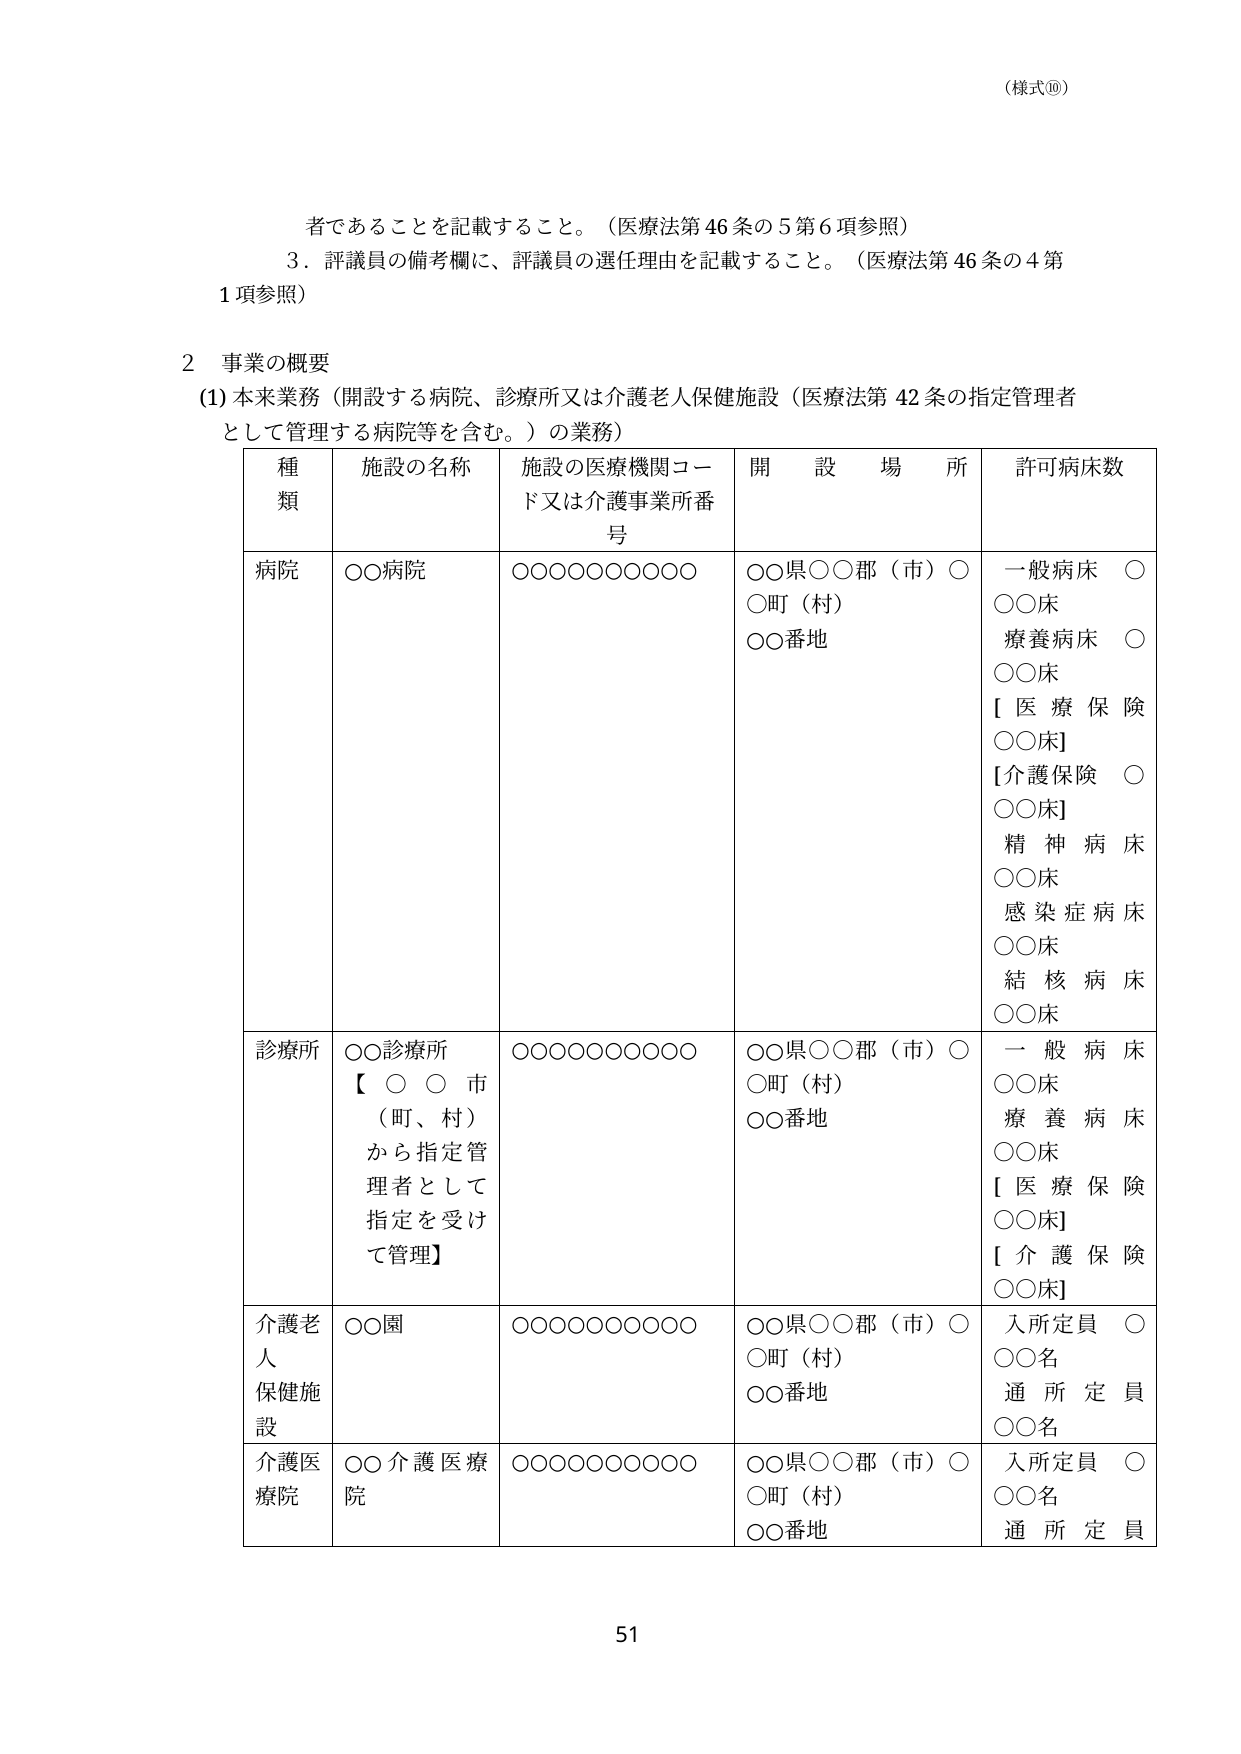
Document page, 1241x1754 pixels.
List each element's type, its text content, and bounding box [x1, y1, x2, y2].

table_cell ○○○○○○○○○○ [500, 552, 734, 1031]
table_cell 診療所 [244, 1032, 332, 1305]
table_cell ○○病院 [333, 552, 499, 1031]
table_cell 入所定員 ○○○名 通所定員 ○○名 [982, 1306, 1156, 1443]
table_cell 介護老人 保健施設 [244, 1306, 332, 1443]
table_cell ○○診療所 【○○市（町、村）から指定管理者として指定を受けて管理】 [333, 1032, 499, 1305]
table_cell 介護医療院 [244, 1444, 332, 1546]
table_cell ○○県○○郡（市）○○町（村） ○○番地 [735, 1032, 981, 1305]
table_cell 病院 [244, 552, 332, 1031]
table_header 開 設 場 所 [735, 449, 981, 551]
table_cell ○○県○○郡（市）○○町（村） ○○番地 [735, 552, 981, 1031]
table_header 施設の名称 [333, 449, 499, 551]
table_header 許可病床数 [982, 449, 1156, 551]
table_cell 一般病床 ○○○床 療養病床 ○○○床 [医療保険 ○○床] [介護保険 ○○○床] 精神病床 ○○床 感染症病床 ○○床 結核病床 ○○床 [982, 552, 1156, 1031]
text (1) 本来業務（開設する病院、診療所又は介護老人保健施設（医療法第42条の指定管理者として管理する病院等を含む。）の業務） [177, 379, 1078, 448]
table_cell 一般病床 ○○床 療養病床 ○○床 [医療保険 ○○床] [介護保険 ○○床] [982, 1032, 1156, 1305]
table_cell ○○○○○○○○○○ [500, 1032, 734, 1305]
text ３．評議員の備考欄に、評議員の選任理由を記載すること。（医療法第46条の４第 [241, 243, 1078, 277]
table_cell ○○○○○○○○○○ [500, 1306, 734, 1443]
table_header 種 類 [244, 449, 332, 551]
text ２ 事業の概要 [177, 345, 1078, 379]
text 1項参照） [177, 277, 1078, 311]
table_cell ○○県○○郡（市）○○町（村） ○○番地 [735, 1306, 981, 1443]
table_header 施設の医療機関コード又は介護事業所番号 [500, 449, 734, 551]
table_cell 入所定員 ○○○名 通所定員 ○○名 [982, 1444, 1156, 1546]
table_cell ○○○○○○○○○○ [500, 1444, 734, 1546]
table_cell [735, 1444, 981, 1546]
table_cell ○○介護医療院 [333, 1444, 499, 1546]
table_cell ○○園 [333, 1306, 499, 1443]
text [241, 208, 1078, 243]
